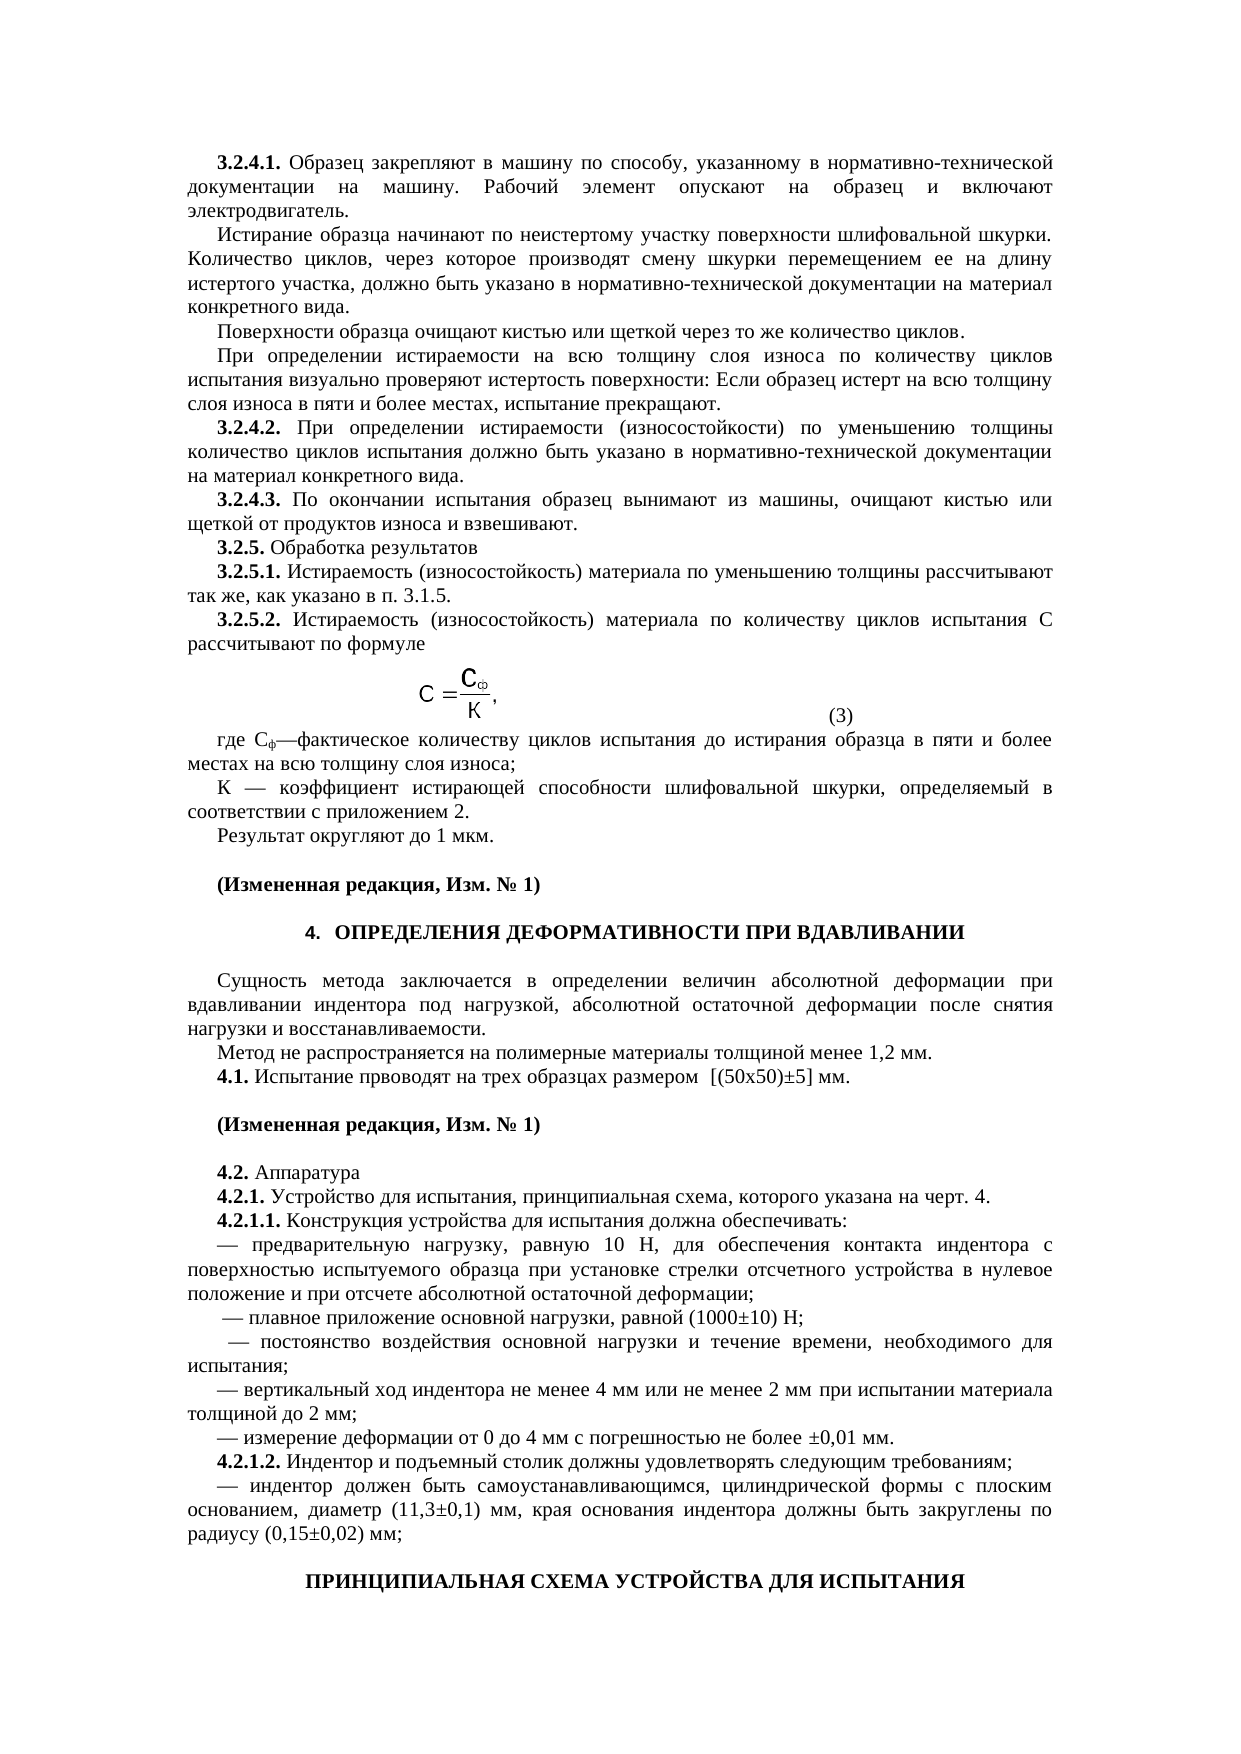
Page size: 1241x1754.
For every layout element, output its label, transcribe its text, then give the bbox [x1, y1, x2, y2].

text (3) [187, 655, 1053, 727]
text 4.2.1.1. Конструкция устройства для испытания должна обеспечивать: [187, 1208, 1053, 1232]
text Поверхности образца очищают кистью или щеткой через то же количество циклов. [187, 318, 1053, 342]
text 3.2.5.1. Истираемость (износостойкость) материала по уменьшению толщины рассчитывают так же, как указано в п. 3.1.5. [187, 559, 1053, 607]
text 3.2.4.1. Образец закрепляют в машину по способу, указанному в нормативно-технической документации на машину. Рабочий элемент опускают на образец и включают электродвигатель. [187, 150, 1053, 222]
text Истирание образца начинают по неистертому участку поверхности шлифовальной шкурки. Количество циклов, через которое производят смену шкурки перемещением ее на длину истертого участка, должно быть указано в нормативно-технической документации на материал конкретного вида. [187, 222, 1053, 318]
text — вертикальный ход индентора не менее 4 мм или не менее 2 мм при испытании материала толщиной до 2 мм; [187, 1377, 1053, 1425]
text 3.2.4.2. При определении истираемости (износостойкости) по уменьшению толщины количество циклов испытания должно быть указано в нормативно-технической документации на материал конкретного вида. [187, 415, 1053, 487]
text К — коэффициент истирающей способности шлифовальной шкурки, определяемый в соответствии с приложением 2. [187, 775, 1053, 823]
text 3.2.5.2. Истираемость (износостойкость) материала по количеству циклов испытания С рассчитывают по формуле [187, 607, 1053, 655]
text — плавное приложение основной нагрузки, равной (1000±10) Н; [187, 1304, 1053, 1328]
text 4.2.1.2. Индентор и подъемный столик должны удовлетворять следующим требованиям; [187, 1449, 1053, 1473]
text — индентор должен быть самоустанавливающимся, цилиндрической формы с плоским основанием, диаметр (11,3±0,1) мм, края основания индентора должны быть закруглены по радиусу (0,15±0,02) мм; [187, 1473, 1053, 1545]
text При определении истираемости на всю толщину слоя износа по количеству циклов испытания визуально проверяют истертость поверхности: Если образец истерт на всю толщину слоя износа в пяти и более местах, испытание прекращают. [187, 342, 1053, 415]
text Результат округляют до 1 мкм. [187, 823, 1053, 847]
text 3.2.5. Обработка результатов [187, 535, 1053, 559]
text 4.2.1. Устройство для испытания, принципиальная схема, которого указана на черт. 4. [187, 1184, 1053, 1208]
text где Сф—фактическое количеству циклов испытания до истирания образца в пяти и более местах на всю толщину слоя износа; [187, 727, 1053, 775]
text — предварительную нагрузку, равную 10 Н, для обеспечения контакта индентора с поверхностью испытуемого образца при установке стрелки отсчетного устройства в нулевое положение и при отсчете абсолютной остаточной деформации; [187, 1232, 1053, 1304]
text 3.2.4.3. По окончании испытания образец вынимают из машины, очищают кистью или щеткой от продуктов износа и взвешивают. [187, 487, 1053, 535]
text (Измененная редакция, Изм. № 1) [187, 1112, 1053, 1136]
text — постоянство воздействия основной нагрузки и течение времени, необходимого для испытания; [187, 1328, 1053, 1377]
text — измерение деформации от 0 до 4 мм с погрешностью не более ±0,01 мм. [187, 1425, 1053, 1449]
text Метод не распространяется на полимерные материалы толщиной менее 1,2 мм. [187, 1040, 1053, 1064]
text (Измененная редакция, Изм. № 1) [187, 871, 1053, 895]
list ОПРЕДЕЛЕНИЯ ДЕФОРМАТИВНОСТИ ПРИ ВДАВЛИВАНИИ [217, 919, 1053, 943]
text ПРИНЦИПИАЛЬНАЯ СХЕМА УСТРОЙСТВА ДЛЯ ИСПЫТАНИЯ [187, 1569, 1053, 1593]
text Сущность метода заключается в определении величин абсолютной деформации при вдавливании индентора под нагрузкой, абсолютной остаточной деформации после снятия нагрузки и восстанавливаемости. [187, 968, 1053, 1040]
text 4.2. Аппаратура [187, 1160, 1053, 1184]
text 4.1. Испытание првоводят на трех образцах размером [(50x50)±5] мм. [187, 1064, 1053, 1088]
